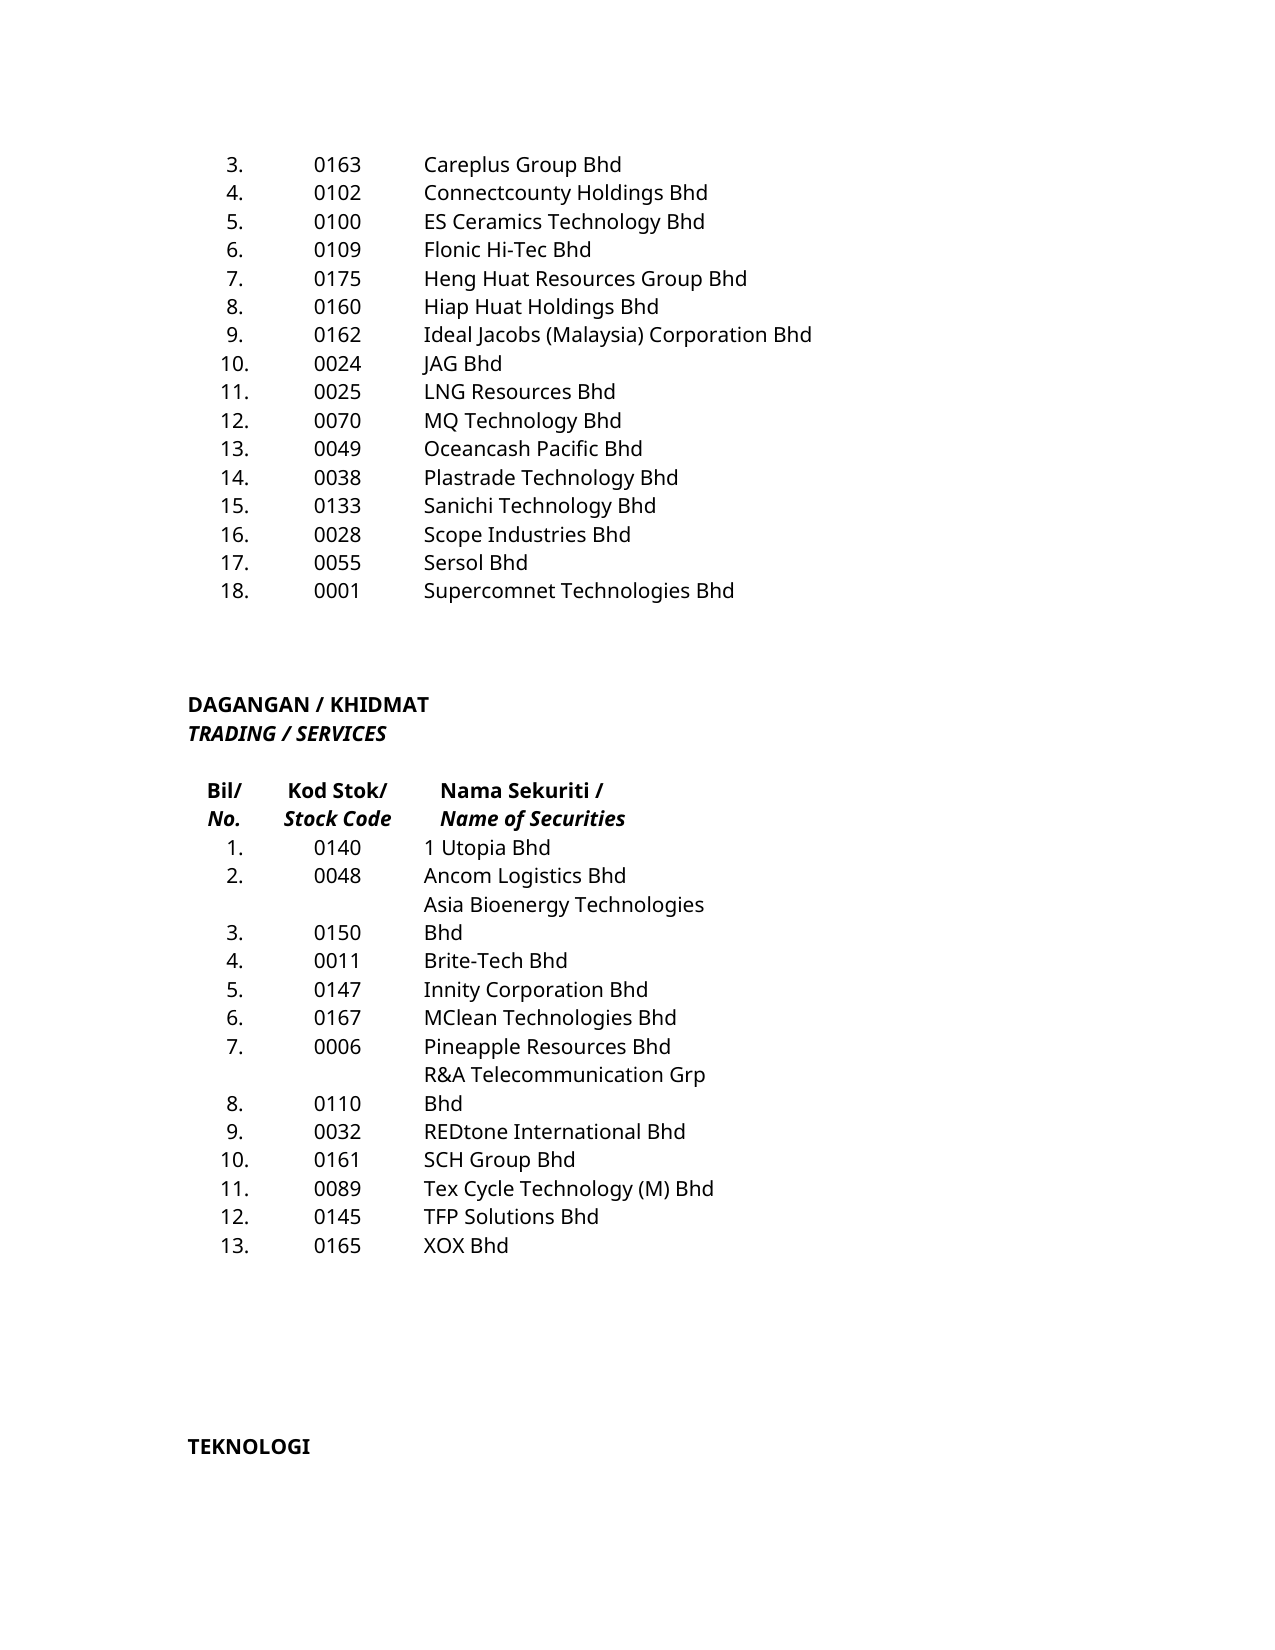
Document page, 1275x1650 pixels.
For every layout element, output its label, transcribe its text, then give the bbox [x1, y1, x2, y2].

table_cell 0133 [263, 491, 412, 520]
table_cell JAG Bhd [413, 349, 885, 377]
table_cell LNG Resources Bhd [413, 378, 885, 406]
table_cell [186, 520, 262, 548]
table_cell Asia Bioenergy Technologies Bhd [413, 890, 752, 947]
table_cell [186, 1174, 262, 1202]
table_cell [186, 434, 262, 463]
table_cell Innity Corporation Bhd [413, 975, 752, 1003]
table_cell 0001 [263, 577, 412, 605]
table_cell 0102 [263, 179, 412, 207]
table_cell 0160 [263, 292, 412, 321]
table_cell 1 Utopia Bhd [413, 833, 752, 861]
table_cell 0024 [263, 349, 412, 377]
table_cell [186, 321, 262, 349]
table_cell [186, 890, 262, 947]
table_cell Heng Huat Resources Group Bhd [413, 264, 885, 292]
table_cell 0055 [263, 548, 412, 577]
table_cell 0011 [263, 947, 412, 975]
table_header Bil/ No. [186, 776, 262, 833]
table_cell 0006 [263, 1032, 412, 1060]
table_cell Plastrade Technology Bhd [413, 463, 885, 491]
table_header Kod Stok/ Stock Code [263, 776, 412, 833]
table_cell [186, 1146, 262, 1174]
table_cell Oceancash Pacific Bhd [413, 434, 885, 463]
table_cell Scope Industries Bhd [413, 520, 885, 548]
table_cell [186, 235, 262, 264]
table_cell 0089 [263, 1174, 412, 1202]
table_cell ES Ceramics Technology Bhd [413, 207, 885, 235]
table_cell 0032 [263, 1117, 412, 1146]
table_cell R&A Telecommunication Grp Bhd [413, 1060, 752, 1117]
table_cell Connectcounty Holdings Bhd [413, 179, 885, 207]
table_cell 0162 [263, 321, 412, 349]
table_cell 0175 [263, 264, 412, 292]
table_cell [186, 292, 262, 321]
table_cell 0147 [263, 975, 412, 1003]
subtitle DAGANGAN / KHIDMAT [187, 690, 1087, 719]
table_cell 0038 [263, 463, 412, 491]
table_cell [186, 491, 262, 520]
table_cell [186, 378, 262, 406]
table_cell XOX Bhd [413, 1231, 752, 1259]
table_cell 0145 [263, 1203, 412, 1231]
table_cell Ideal Jacobs (Malaysia) Corporation Bhd [413, 321, 885, 349]
table_cell 0163 [263, 150, 412, 178]
table_cell 0140 [263, 833, 412, 861]
table_cell 0028 [263, 520, 412, 548]
table_cell [186, 577, 262, 605]
table_cell SCH Group Bhd [413, 1146, 752, 1174]
table_cell Brite-Tech Bhd [413, 947, 752, 975]
table_cell 0109 [263, 235, 412, 264]
table_cell 0025 [263, 378, 412, 406]
table_cell 0100 [263, 207, 412, 235]
table_cell [186, 1004, 262, 1032]
text TEKNOLOGI [187, 1432, 1087, 1460]
table_cell Careplus Group Bhd [413, 150, 885, 178]
table_header Nama Sekuriti / Name of Securities [413, 776, 752, 833]
table_cell Ancom Logistics Bhd [413, 861, 752, 890]
table_cell 0150 [263, 890, 412, 947]
subtitle TRADING / SERVICES [187, 719, 1087, 747]
table_cell [186, 349, 262, 377]
table_cell [186, 975, 262, 1003]
table_cell [186, 947, 262, 975]
table_cell [186, 1060, 262, 1117]
table_cell Pineapple Resources Bhd [413, 1032, 752, 1060]
table_cell [186, 833, 262, 861]
table_cell [186, 264, 262, 292]
table_cell Flonic Hi-Tec Bhd [413, 235, 885, 264]
table_cell 0048 [263, 861, 412, 890]
table_cell 0049 [263, 434, 412, 463]
table_cell 0165 [263, 1231, 412, 1259]
table_cell Tex Cycle Technology (M) Bhd [413, 1174, 752, 1202]
table_cell MClean Technologies Bhd [413, 1004, 752, 1032]
table_cell 0110 [263, 1060, 412, 1117]
table_cell [186, 1117, 262, 1146]
table_cell [186, 548, 262, 577]
table_cell 0070 [263, 406, 412, 434]
table_cell [186, 150, 262, 178]
table_cell [186, 1203, 262, 1231]
table_cell MQ Technology Bhd [413, 406, 885, 434]
table_cell 0161 [263, 1146, 412, 1174]
table_cell TFP Solutions Bhd [413, 1203, 752, 1231]
table_cell [186, 861, 262, 890]
table_cell [186, 1231, 262, 1259]
table_cell Hiap Huat Holdings Bhd [413, 292, 885, 321]
table_cell REDtone International Bhd [413, 1117, 752, 1146]
table_cell [186, 1032, 262, 1060]
table_cell [186, 207, 262, 235]
table_cell [186, 463, 262, 491]
table_cell [186, 179, 262, 207]
table_cell 0167 [263, 1004, 412, 1032]
table_cell [186, 406, 262, 434]
table_cell Supercomnet Technologies Bhd [413, 577, 885, 605]
table_cell Sanichi Technology Bhd [413, 491, 885, 520]
table_cell Sersol Bhd [413, 548, 885, 577]
